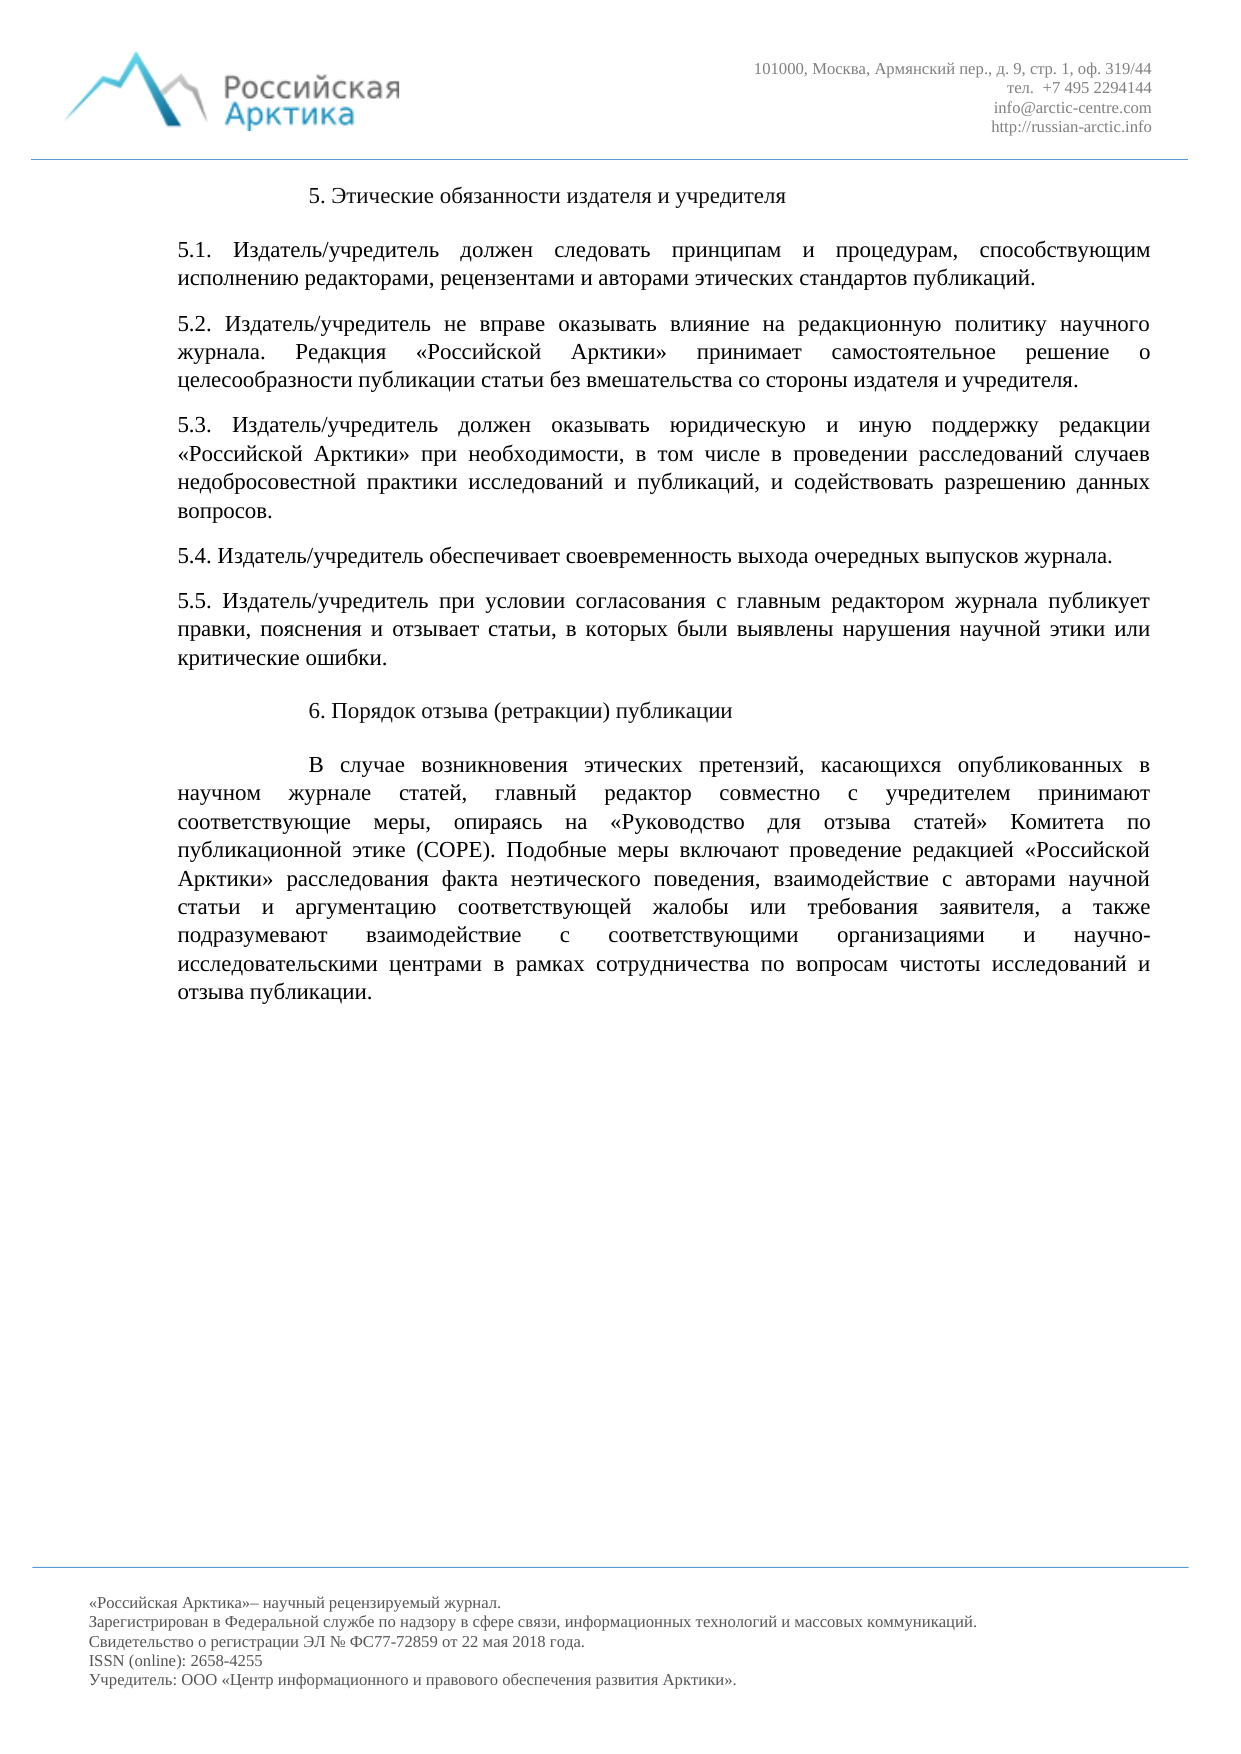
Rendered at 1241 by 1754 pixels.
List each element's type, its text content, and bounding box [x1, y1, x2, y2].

text 5.2. Издатель/учредитель не вправе оказывать влияние на редакционную политику научного журнала. Редакция «Российской Арктики» принимает самостоятельное решение о целесообразности публикации статьи без вмешательства со стороны издателя и учредителя. [177, 309, 1152, 393]
text 5.4. Издатель/учредитель обеспечивает своевременность выхода очередных выпусков журнала. [177, 542, 1152, 568]
text 6. Порядок отзыва (ретракции) публикации [177, 697, 1152, 724]
text В случае возникновения этических претензий, касающихся опубликованных в научном журнале статей, главный редактор совместно с учредителем принимают соответствующие меры, опираясь на «Руководство для отзыва статей» Комитета по публикационной этике (COPE). Подобные меры включают проведение редакцией «Российской Арктики» расследования факта неэтического поведения, взаимодействие с авторами научной статьи и аргументацию соответствующей жалобы или требования заявителя, а также подразумевают взаимодействие с соответствующими организациями и научно-исследовательскими центрами в рамках сотрудничества по вопросам чистоты исследований и отзыва публикации. [177, 751, 1152, 1005]
picture [61, 51, 400, 131]
text 5.3. Издатель/учредитель должен оказывать юридическую и иную поддержку редакции «Российской Арктики» при необходимости, в том числе в проведении расследований случаев недобросовестной практики исследований и публикаций, и содействовать разрешению данных вопросов. [177, 412, 1152, 523]
text 5.1. Издатель/учредитель должен следовать принципам и процедурам, способствующим исполнению редакторами, рецензентами и авторами этических стандартов публикаций. [177, 236, 1152, 291]
text 5.5. Издатель/учредитель при условии согласования с главным редактором журнала публикует правки, пояснения и отзывает статьи, в которых были выявлены нарушения научной этики или критические ошибки. [177, 587, 1152, 670]
text 5. Этические обязанности издателя и учредителя [177, 183, 1152, 209]
